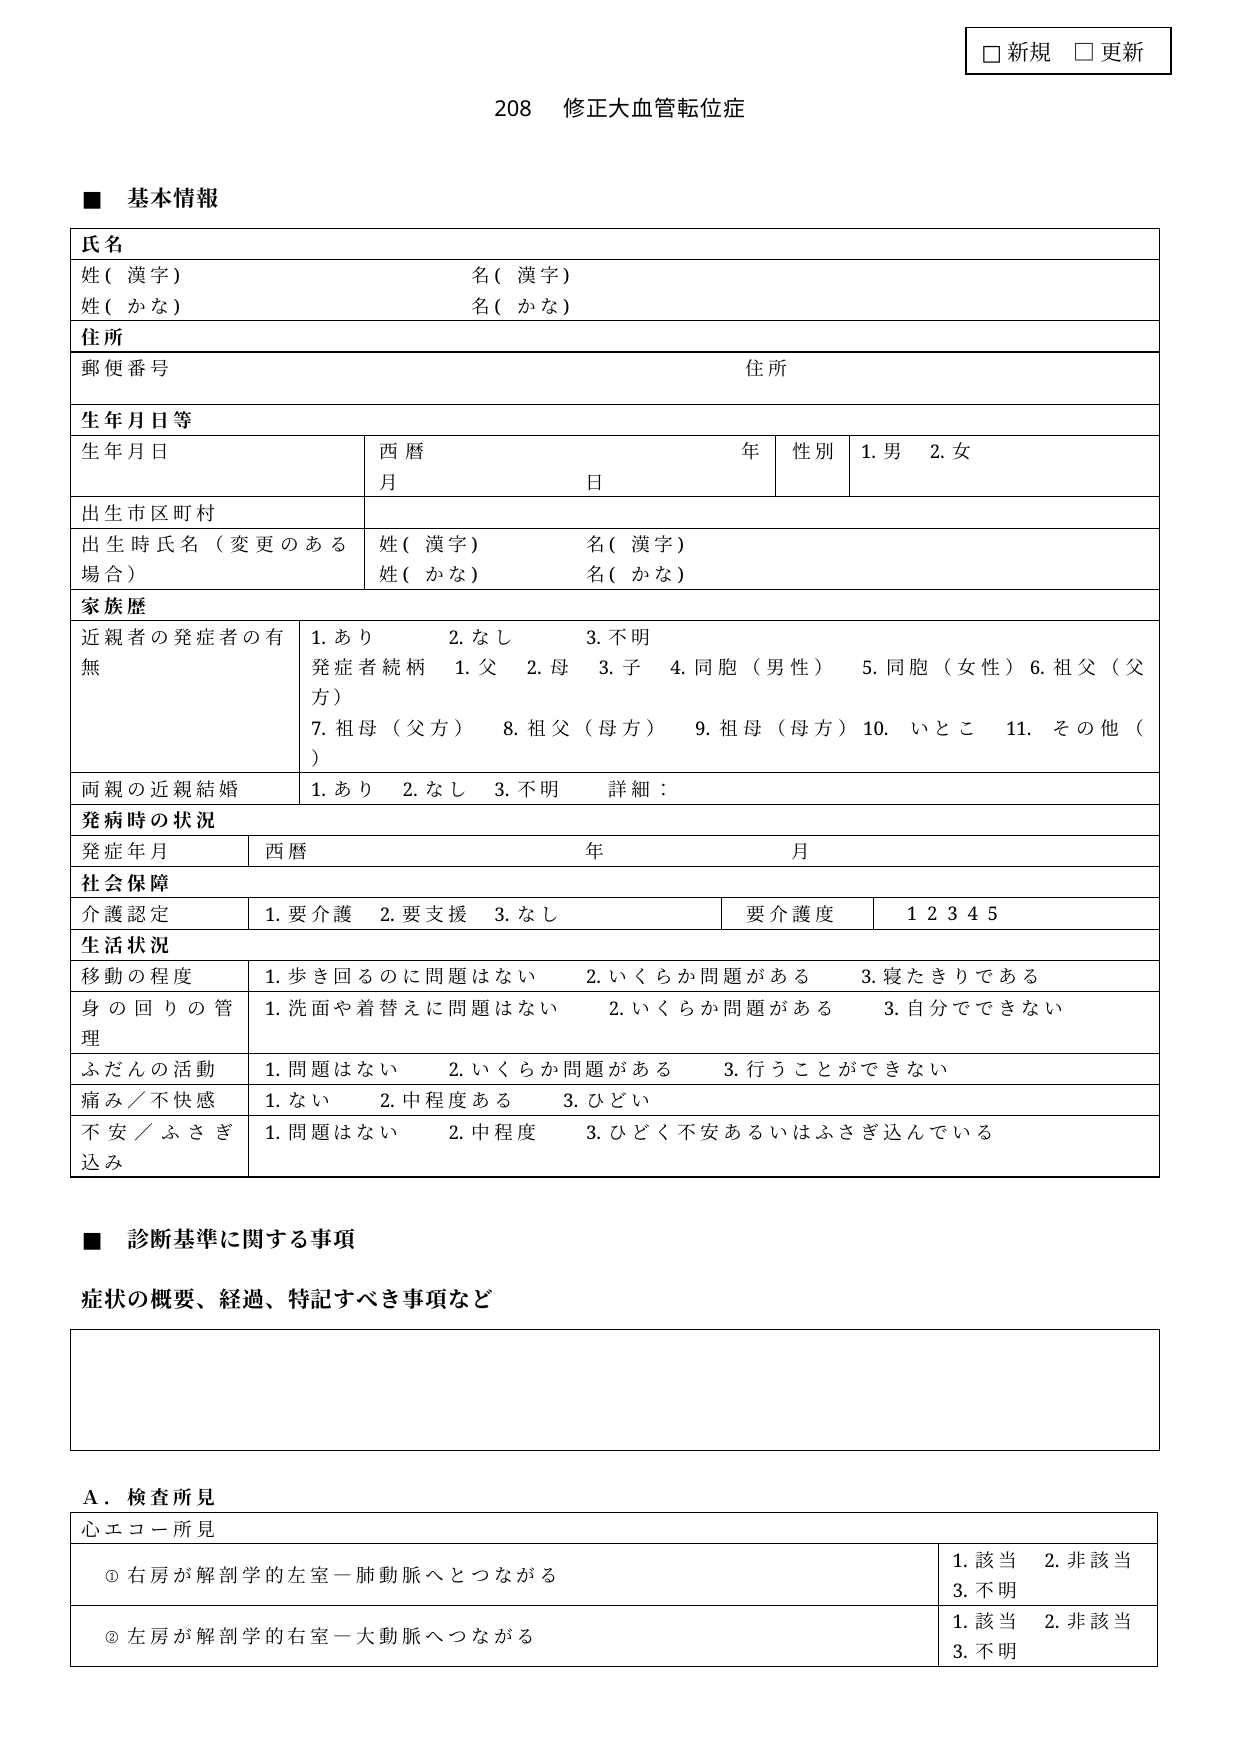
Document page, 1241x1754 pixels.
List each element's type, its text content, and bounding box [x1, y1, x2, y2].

table_cell 1.洗面や着替えに問題はない 2.いくらか問題がある 3.自分でできない [249, 992, 1159, 1052]
table_cell 1.該当 2.非該当 3.不明 [939, 1606, 1157, 1666]
table_header 氏名 [71, 229, 1159, 259]
text Ａ．検査所見 [82, 1482, 1159, 1512]
table_cell 郵便番号 住所 [71, 353, 1159, 403]
table_cell 西暦 年 月 日 [365, 436, 775, 496]
table_cell 性別 [776, 436, 849, 496]
table_cell 1.あり 2.なし 3.不明 発症者続柄 1.父 2.母 3.子 4.同胞（男性） 5.同胞（女性）6.祖父（父方） 7.祖母（父方） 8.祖父（母方） 9.祖母（母方）10.いとこ 11.その他（ ） [300, 621, 1159, 772]
table_cell 1 2 3 4 5 [874, 898, 1159, 928]
table_cell 発症年月 [71, 836, 248, 866]
table_cell 生年月日等 [71, 405, 1159, 435]
table_header [71, 1330, 1159, 1450]
table_cell 要介護度 [722, 898, 873, 928]
table_cell [365, 497, 1159, 527]
table_cell 痛み／不快感 [71, 1085, 248, 1115]
table_cell ふだんの活動 [71, 1054, 248, 1084]
table_cell 姓(漢字) 名(漢字) 姓(かな) 名(かな) [71, 260, 1159, 320]
table_cell 出生時氏名（変更のある場合） [71, 529, 364, 589]
table_cell 家族歴 [71, 590, 1159, 620]
table_cell 近親者の発症者の有無 [71, 621, 299, 772]
table_cell 社会保障 [71, 867, 1159, 897]
table_cell 1.問題はない 2.中程度 3.ひどく不安あるいはふさぎ込んでいる [249, 1116, 1159, 1176]
table_cell 不安／ふさぎ込み [71, 1116, 248, 1176]
text ■ 基本情報 [82, 167, 1159, 227]
table_cell 姓(漢字) 名(漢字) 姓(かな) 名(かな) [365, 529, 1159, 589]
table_cell 1.問題はない 2.いくらか問題がある 3.行うことができない [249, 1054, 1159, 1084]
table_cell 身の回りの管理 [71, 992, 248, 1052]
table_cell 1.男 2.女 [850, 436, 1159, 496]
table_cell 1.あり 2.なし 3.不明 詳細： [300, 773, 1159, 803]
table_cell 介護認定 [71, 898, 248, 928]
table_cell 生活状況 [71, 930, 1159, 960]
table_cell 出生市区町村 [71, 497, 364, 527]
text ■ 診断基準に関する事項 [82, 1208, 1159, 1268]
table_cell 移動の程度 [71, 961, 248, 991]
table_cell 1.ない 2.中程度ある 3.ひどい [249, 1085, 1159, 1115]
table_cell 1.要介護 2.要支援 3.なし [249, 898, 721, 928]
text 症状の概要、経過、特記すべき事項など [82, 1268, 1159, 1328]
table_cell 西暦 年 月 [249, 836, 1159, 866]
table_cell 発病時の状況 [71, 805, 1159, 835]
text 208 修正大血管転位症 [82, 76, 1159, 137]
table_cell ②左房が解剖学的右室―大動脈へつながる [71, 1606, 938, 1666]
table_cell 1.歩き回るのに問題はない 2.いくらか問題がある 3.寝たきりである [249, 961, 1159, 991]
table_header 心エコー所見 [71, 1513, 1157, 1543]
table_cell 生年月日 [71, 436, 364, 496]
table_cell 1.該当 2.非該当 3.不明 [939, 1544, 1157, 1604]
table_cell 両親の近親結婚 [71, 773, 299, 803]
table_cell 住所 [71, 321, 1159, 351]
table_cell ①右房が解剖学的左室―肺動脈へとつながる [71, 1544, 938, 1604]
